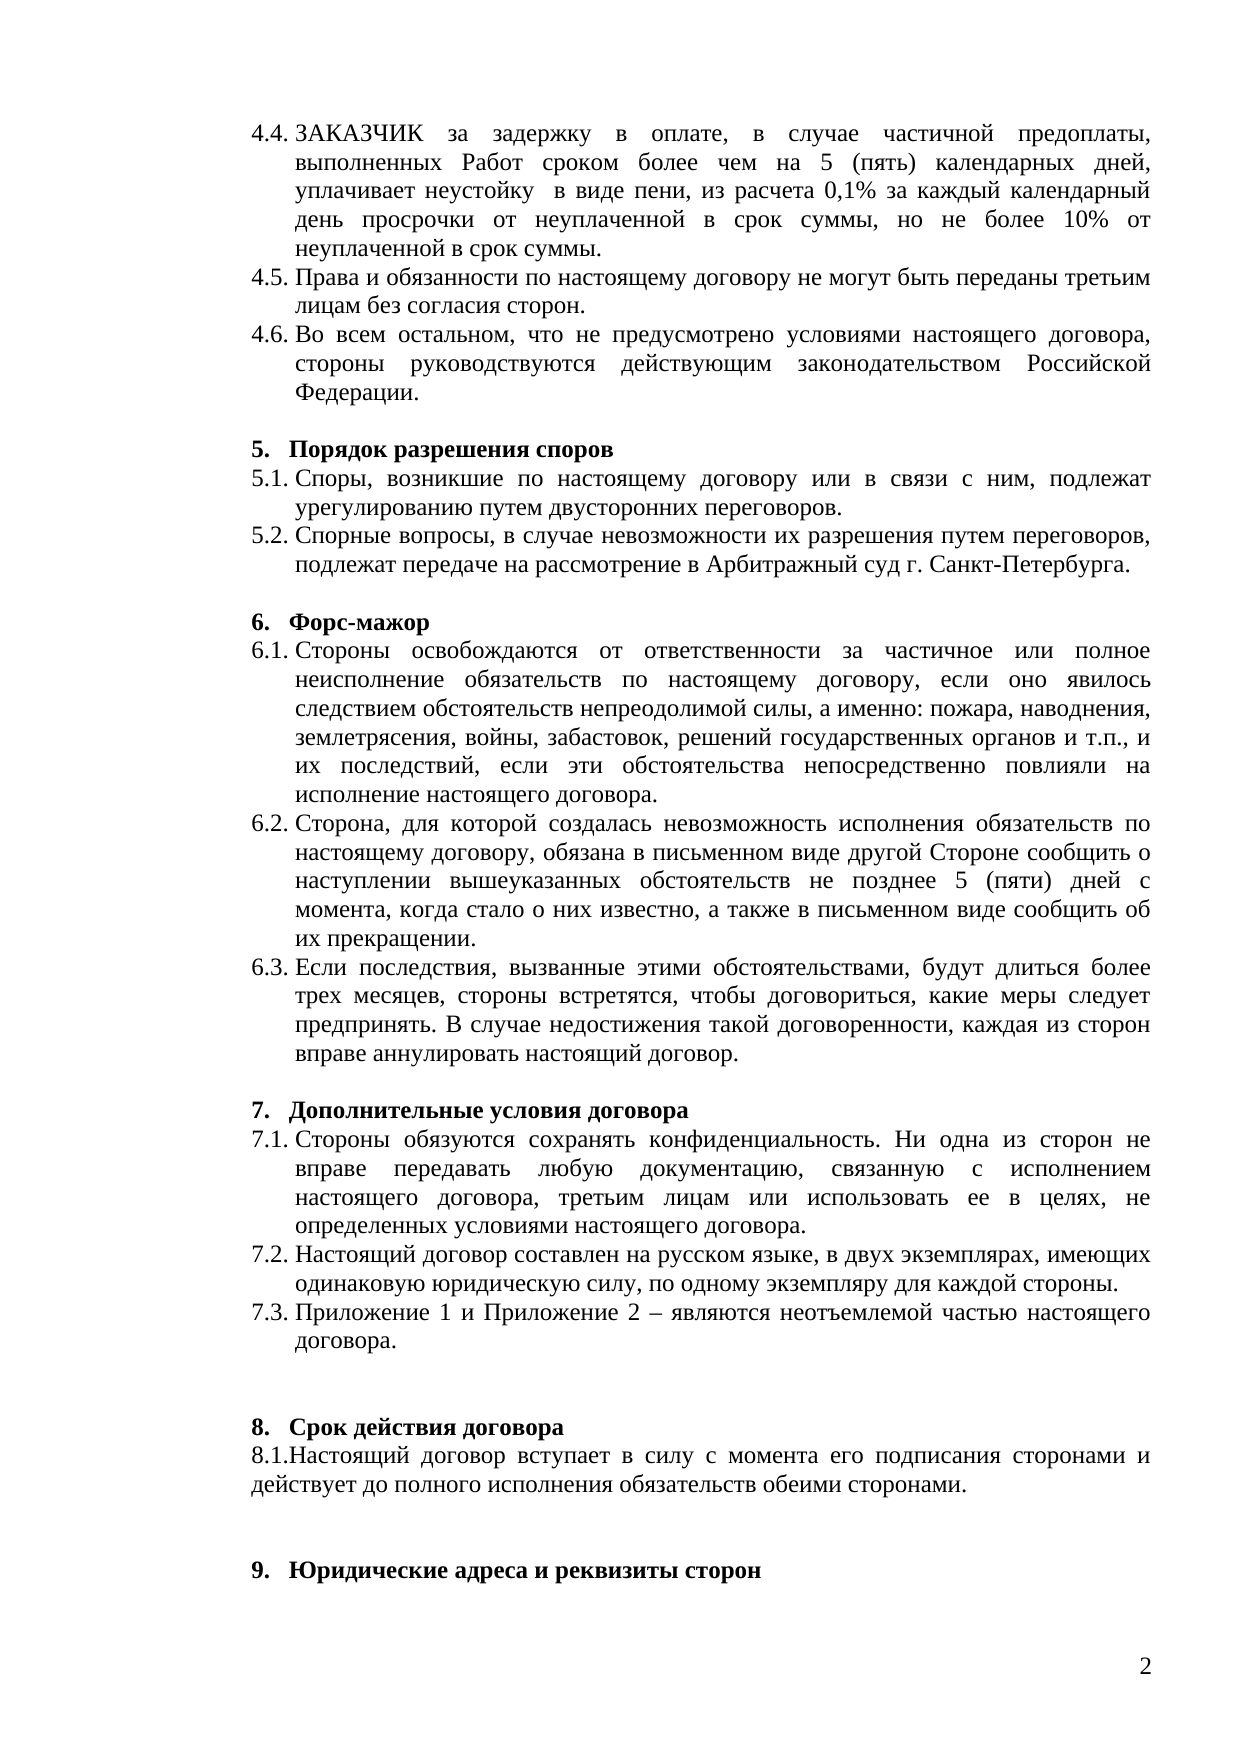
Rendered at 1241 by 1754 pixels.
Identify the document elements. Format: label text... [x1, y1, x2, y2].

list Если последствия, вызванные этими обстоятельствами, будут длиться более трех месяцев, стороны встретятся, чтобы договориться, какие меры следует предпринять. В случае недостижения такой договоренности, каждая из сторон вправе аннулировать настоящий договор. [251, 952, 1152, 1067]
list Настоящий договор составлен на русском языке, в двух экземплярах, имеющих одинаковую юридическую силу, по одному экземпляру для каждой стороны. [251, 1239, 1152, 1297]
list Стороны освобождаются от ответственности за частичное или полное неисполнение обязательств по настоящему договору, если оно явилось следствием обстоятельств непреодолимой силы, а именно: пожара, наводнения, землетрясения, войны, забастовок, решений государственных органов и т.п., и их последствий, если эти обстоятельства непосредственно повлияли на исполнение настоящего договора. [251, 636, 1152, 808]
list Стороны обязуются сохранять конфиденциальность. Ни одна из сторон не вправе передавать любую документацию, связанную с исполнением настоящего договора, третьим лицам или использовать ее в целях, не определенных условиями настоящего договора. [251, 1124, 1152, 1239]
list Во всем остальном, что не предусмотрено условиями настоящего договора, стороны руководствуются действующим законодательством Российской Федерации. [251, 319, 1152, 406]
list Спорные вопросы, в случае невозможности их разрешения путем переговоров, подлежат передаче на рассмотрение в Арбитражный суд г. Санкт-Петербурга. [251, 521, 1152, 578]
list ЗАКАЗЧИК за задержку в оплате, в случае частичной предоплаты, выполненных Работ сроком более чем на 5 (пять) календарных дней, уплачивает неустойку в виде пени, из расчета 0,1% за каждый календарный день просрочки от неуплаченной в срок суммы, но не более 10% от неуплаченной в срок суммы. [251, 118, 1152, 262]
text 8.1.Настоящий договор вступает в силу с момента его подписания сторонами и действует до полного исполнения обязательств обеими сторонами. [251, 1441, 1152, 1498]
list Юридические адреса и реквизиты сторон [251, 1556, 1152, 1584]
list Споры, возникшие по настоящему договору или в связи с ним, подлежат урегулированию путем двусторонних переговоров. [251, 463, 1152, 521]
list Срок действия договора [251, 1412, 1152, 1441]
list Права и обязанности по настоящему договору не могут быть переданы третьим лицам без согласия сторон. [251, 262, 1152, 319]
list Дополнительные условия договора [251, 1096, 1152, 1124]
list Сторона, для которой создалась невозможность исполнения обязательств по настоящему договору, обязана в письменном виде другой Стороне сообщить о наступлении вышеуказанных обстоятельств не позднее 5 (пяти) дней с момента, когда стало о них известно, а также в письменном виде сообщить об их прекращении. [251, 808, 1152, 952]
list Приложение 1 и Приложение 2 – являются неотъемлемой частью настоящего договора. [251, 1297, 1152, 1354]
list Порядок разрешения споров [251, 434, 1152, 463]
list Форс-мажор [251, 607, 1152, 636]
